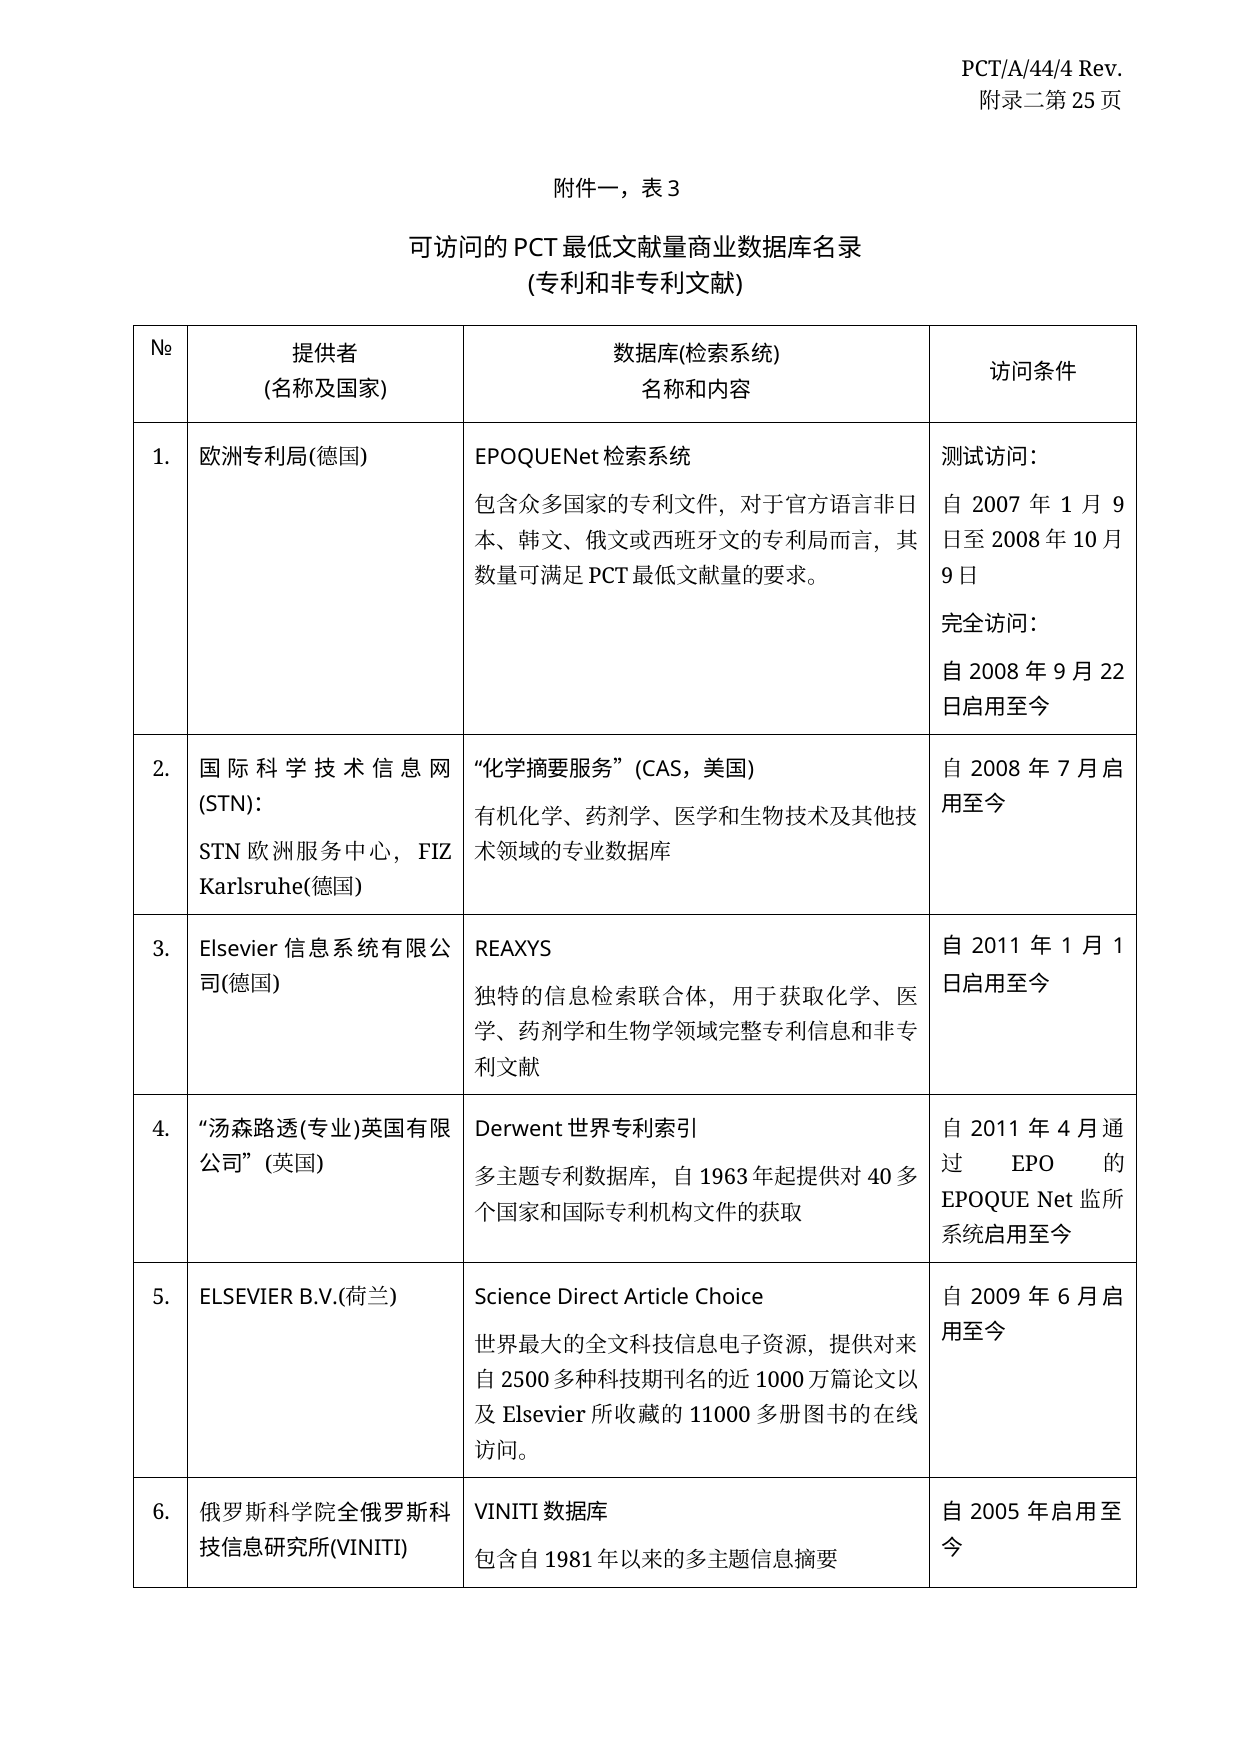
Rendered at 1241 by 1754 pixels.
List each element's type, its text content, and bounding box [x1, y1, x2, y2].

table_cell Derwent世界专利索引 多主题专利数据库，自1963年起提供对40多个国家和国际专利机构文件的获取 [464, 1095, 929, 1262]
table_cell EPOQUENet检索系统 包含众多国家的专利文件，对于官方语言非日本、韩文、俄文或西班牙文的专利局而言，其数量可满足PCT最低文献量的要求。 [464, 423, 929, 733]
table_cell Science Direct Article Choice 世界最大的全文科技信息电子资源，提供对来自2500多种科技期刊名的近1000万篇论文以及Elsevier所收藏的11000多册图书的在线访问。 [464, 1263, 929, 1477]
table_cell 国际科学技术信息网(STN)： STN欧洲服务中心，FIZ Karlsruhe(德国) [188, 735, 463, 914]
table_cell 自2011年4月通过EPO的EPOQUE Net监所系统启用至今 [930, 1095, 1136, 1262]
table_cell ELSEVIER B.V.(荷兰) [188, 1263, 463, 1477]
table_cell “汤森路透(专业)英国有限公司”(英国) [188, 1095, 463, 1262]
table_cell 5. [134, 1263, 187, 1477]
table_header № [134, 326, 187, 422]
table_header 访问条件 [930, 326, 1136, 422]
table_cell VINITI数据库 包含自1981年以来的多主题信息摘要 [464, 1478, 929, 1587]
table_cell 欧洲专利局(德国) [188, 423, 463, 733]
text 附件一，表3 [111, 167, 1123, 203]
table_cell 2. [134, 735, 187, 914]
table_cell 自2005年启用至‍今 [930, 1478, 1136, 1587]
table_cell 4. [134, 1095, 187, 1262]
text 可访问的PCT最低文献量商业数据库名录 (专利和非专利文献) [148, 228, 1123, 300]
table_cell 自2011年1月1日启用至今 [930, 915, 1136, 1094]
table_cell “化学摘要服务”(CAS，美国) 有机化学、药剂学、医学和生物技术及其他技术领域的专业数据库 [464, 735, 929, 914]
table_header 数据库(检索系统) 名称和内容 [464, 326, 929, 422]
table_cell 6. [134, 1478, 187, 1587]
table_header 提供者 (名称及国家) [188, 326, 463, 422]
table_cell 测试访问： 自2007年1月9日至2008年10月9日 完全访问： 自2008年9月22日启用至今 [930, 423, 1136, 733]
table_cell 俄罗斯科学院全俄罗斯科技信息研究所(VINITI) [188, 1478, 463, 1587]
table_cell 3. [134, 915, 187, 1094]
table_cell 自2008年7月启用至今 [930, 735, 1136, 914]
table_cell 1. [134, 423, 187, 733]
table_cell 自2009年6月启用至今 [930, 1263, 1136, 1477]
table_cell REAXYS 独特的信息检索联合体，用于获取化学、医学、药剂学和生物学领域完整专利信息和非专利文献 [464, 915, 929, 1094]
table_cell Elsevier信息系统有限公司(德国) [188, 915, 463, 1094]
